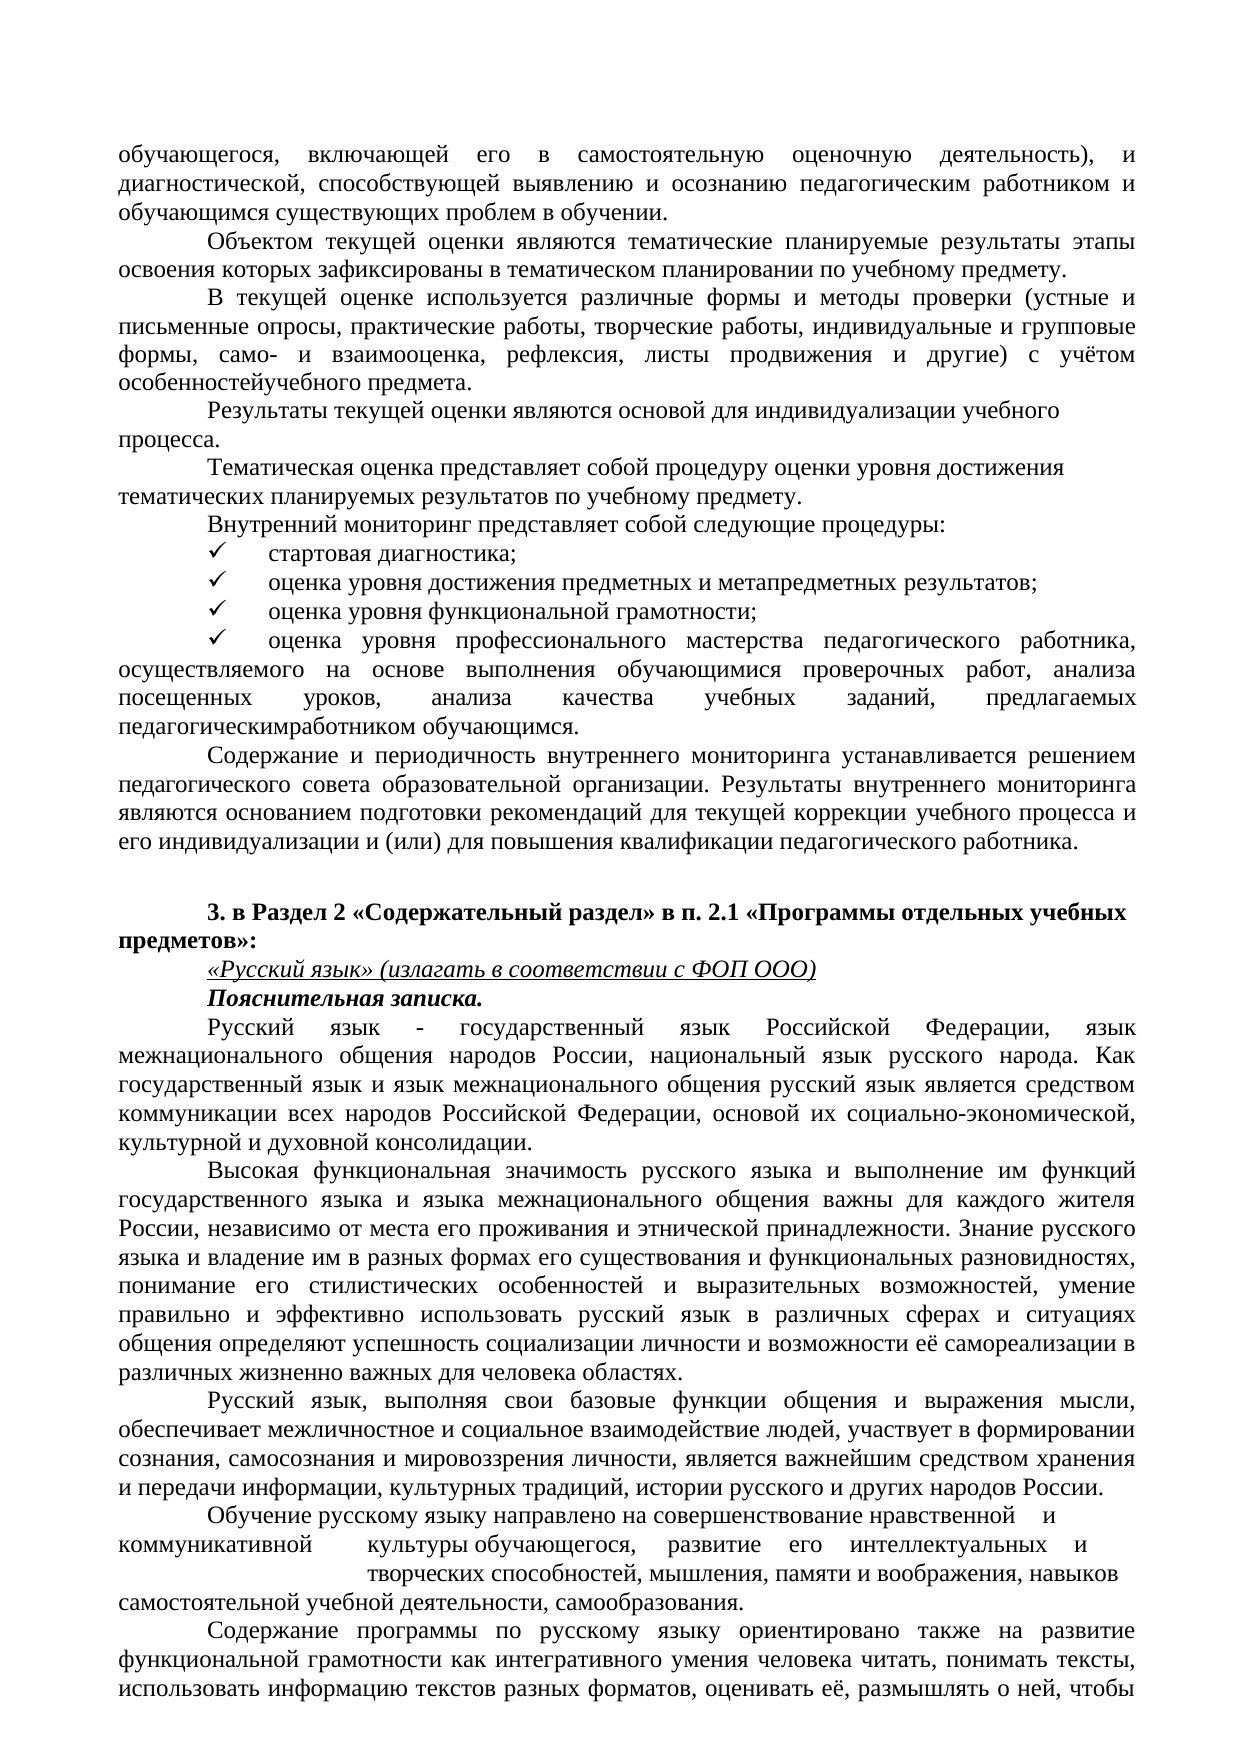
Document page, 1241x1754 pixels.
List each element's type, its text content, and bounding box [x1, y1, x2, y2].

text Русский язык - государственный язык Российской Федерации, язык межнационального общения народов России, национальный язык русского народа. Как государственный язык и язык межнационального общения русский язык является средством коммуникации всех народов Российской Федерации, основой их социально-экономической, культурной и духовной консолидации. [118, 1012, 1137, 1155]
text Высокая функциональная значимость русского языка и выполнение им функций государственного языка и языка межнационального общения важны для каждого жителя России, независимо от места его проживания и этнической принадлежности. Знание русского языка и владение им в разных формах его существования и функциональных разновидностях, понимание его стилистических особенностей и выразительных возможностей, умение правильно и эффективно использовать русский язык в различных сферах и ситуациях общения определяют успешность социализации личности и возможности её самореализации в различных жизненно важных для человека областях. [118, 1155, 1137, 1385]
text Пояснительная записка. [118, 983, 1137, 1012]
text 3. в Раздел 2 «Содержательный раздел» в п. 2.1 «Программы отдельных учебных предметов»: [118, 897, 1137, 954]
text В текущей оценке используется различные формы и методы проверки (устные и письменные опросы, практические работы, творческие работы, индивидуальные и групповые формы, само- и взаимооценка, рефлексия, листы продвижения и другие) с учётом особенностейучебного предмета. [118, 283, 1137, 396]
list оценка уровня профессионального мастерства педагогического работника, осуществляемого на основе выполнения обучающимися проверочных работ, анализа посещенных уроков, анализа качества учебных заданий, предлагаемых педагогическимработником обучающимся. [118, 625, 1137, 740]
text Тематическая оценка представляет собой процедуру оценки уровня достижения тематических планируемых результатов по учебному предмету. [118, 453, 1137, 509]
text Результаты текущей оценки являются основой для индивидуализации учебного процесса. [118, 396, 1137, 453]
list оценка уровня функциональной грамотности; [118, 596, 1137, 625]
list оценка уровня достижения предметных и метапредметных результатов; [118, 567, 1137, 596]
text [118, 139, 1137, 226]
list стартовая диагностика; [118, 538, 1137, 567]
text Внутренний мониторинг представляет собой следующие процедуры: [118, 510, 1137, 538]
text Русский язык, выполняя свои базовые функции общения и выражения мысли, обеспечивает межличностное и социальное взаимодействие людей, участвует в формировании сознания, самосознания и мировоззрения личности, является важнейшим средством хранения и передачи информации, культурных традиций, истории русского и других народов России. [118, 1385, 1137, 1500]
text «Русский язык» (излагать в соответствии с ФОП ООО) [118, 954, 1137, 983]
text Объектом текущей оценки являются тематические планируемые результаты этапы освоения которых зафиксированы в тематическом планировании по учебному предмету. [118, 226, 1137, 283]
text Обучение русскому языку направлено на совершенствование нравственной и коммуникативной культуры обучающегося, развитие его интеллектуальных и творческих способностей, мышления, памяти и воображения, навыков самостоятельной учебной деятельности, самообразования. [118, 1500, 1137, 1615]
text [118, 1615, 1137, 1702]
text Содержание и периодичность внутреннего мониторинга устанавливается решением педагогического совета образовательной организации. Результаты внутреннего мониторинга являются основанием подготовки рекомендаций для текущей коррекции учебного процесса и его индивидуализации и (или) для повышения квалификации педагогического работника. [118, 740, 1137, 855]
